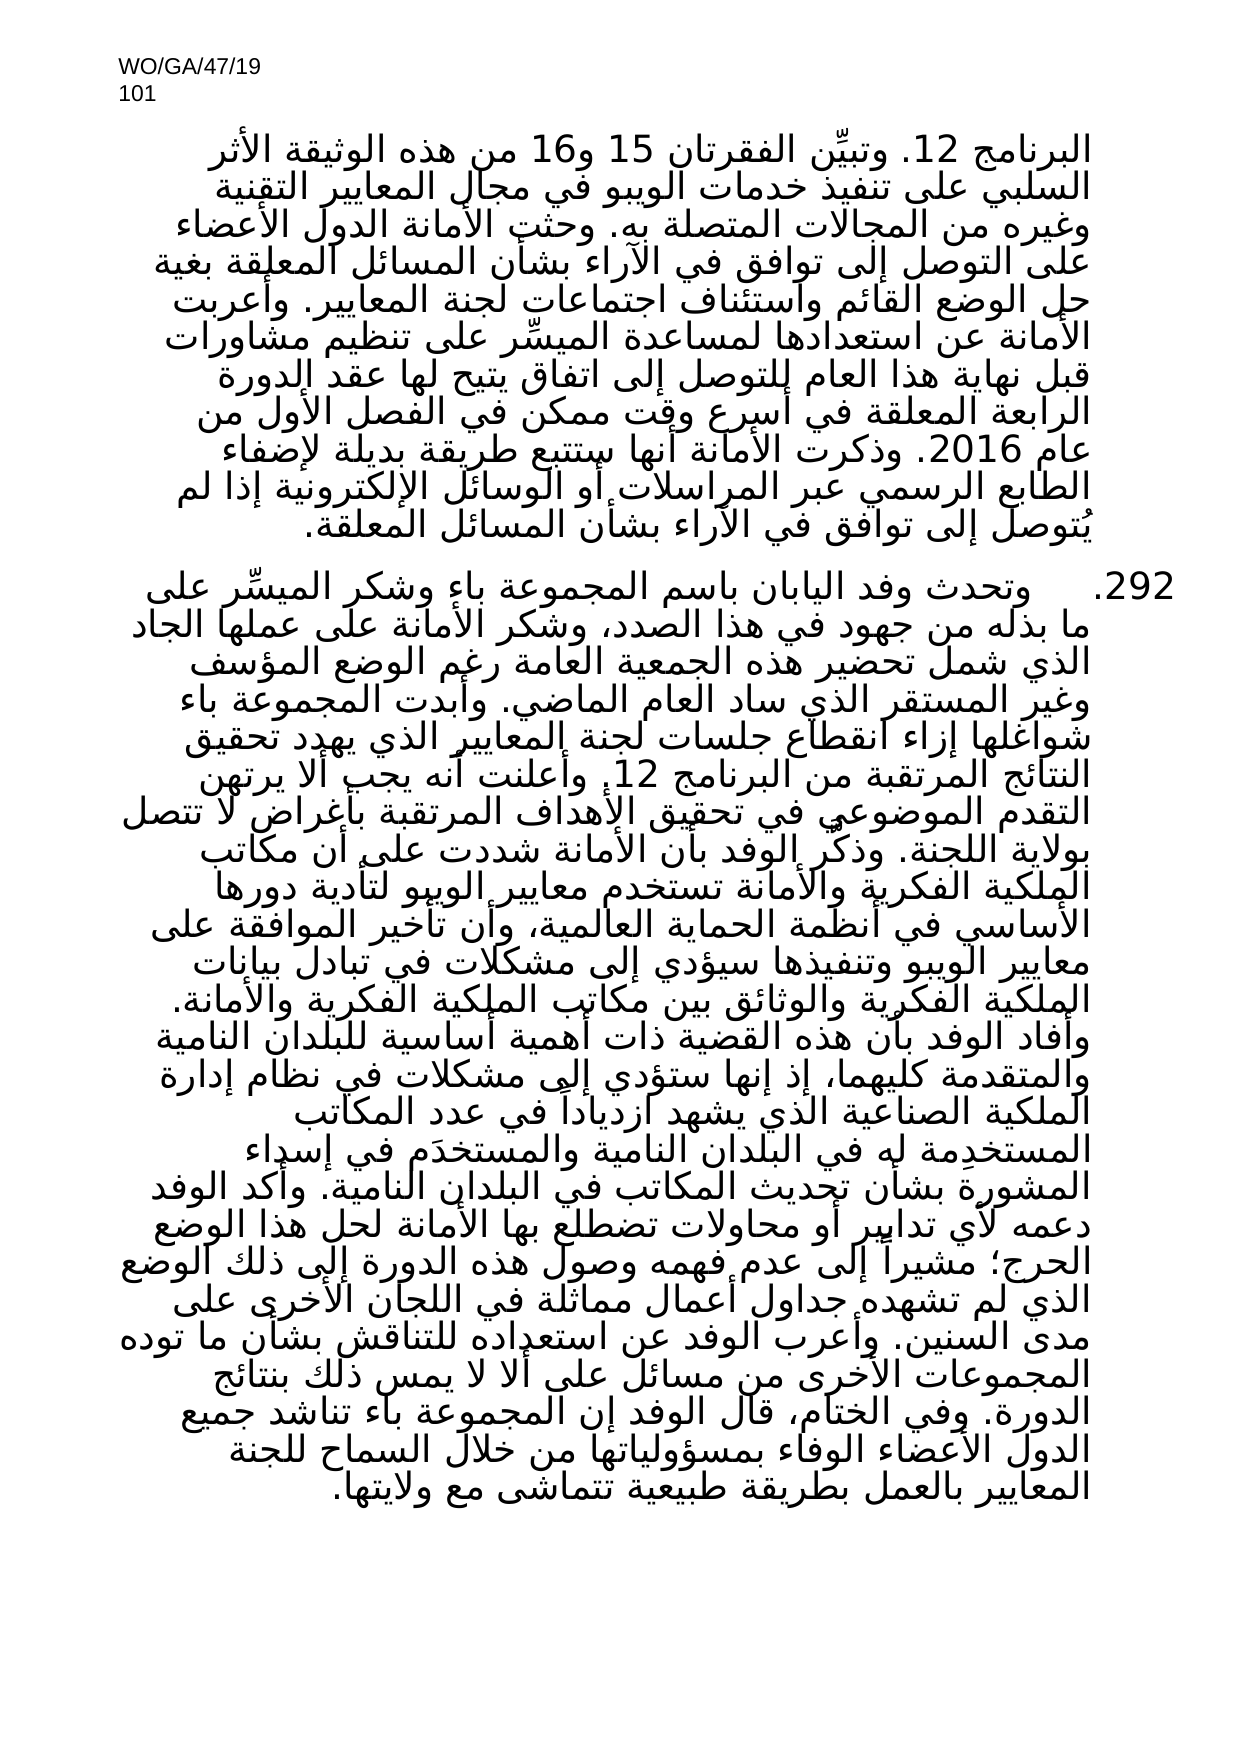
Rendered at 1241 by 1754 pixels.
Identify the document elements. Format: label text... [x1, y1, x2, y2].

text وتحدث وفد اليابان باسم المجموعة باء وشكر الميسِّر على ما بذله من جهود في هذا الصدد، وشكر الأمانة على عملها الجاد الذي شمل تحضير هذه الجمعية العامة رغم الوضع المؤسف وغير المستقر الذي ساد العام الماضي. وأبدت المجموعة باء شواغلها إزاء انقطاع جلسات لجنة المعايير الذي يهدد تحقيق النتائج المرتقبة من البرنامج 12. وأعلنت أنه يجب ألا يرتهن التقدم الموضوعي في تحقيق الأهداف المرتقبة بأغراض لا تتصل بولاية اللجنة. وذكَّر الوفد بأن الأمانة شددت على أن مكاتب الملكية الفكرية والأمانة تستخدم معايير الويبو لتأدية دورها الأساسي في أنظمة الحماية العالمية، وأن تأخير الموافقة على معايير الويبو وتنفيذها سيؤدي إلى مشكلات في تبادل بيانات الملكية الفكرية والوثائق بين مكاتب الملكية الفكرية والأمانة. وأفاد الوفد بأن هذه القضية ذات أهمية أساسية للبلدان النامية والمتقدمة كليهما، إذ إنها ستؤدي إلى مشكلات في نظام إدارة الملكية الصناعية الذي يشهد ازدياداً في عدد المكاتب المستخدِمة له في البلدان النامية والمستخدَم في إسداء المشورة بشأن تحديث المكاتب في البلدان النامية. وأكد الوفد دعمه لأي تدابير أو محاولات تضطلع بها الأمانة لحل هذا الوضع الحرج؛ مشيراً إلى عدم فهمه وصول هذه الدورة إلى ذلك الوضع الذي لم تشهده جداول أعمال مماثلة في اللجان الأخرى على مدى السنين. وأعرب الوفد عن استعداده للتناقش بشأن ما توده المجموعات الأخرى من مسائل على ألا لا يمس ذلك بنتائج الدورة. وفي الختام، قال الوفد إن المجموعة باء تناشد جميع الدول الأعضاء الوفاء بمسؤولياتها من خلال السماح للجنة المعايير بالعمل بطريقة طبيعية تتماشى مع ولايتها. [118, 570, 1092, 1507]
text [118, 132, 1092, 545]
